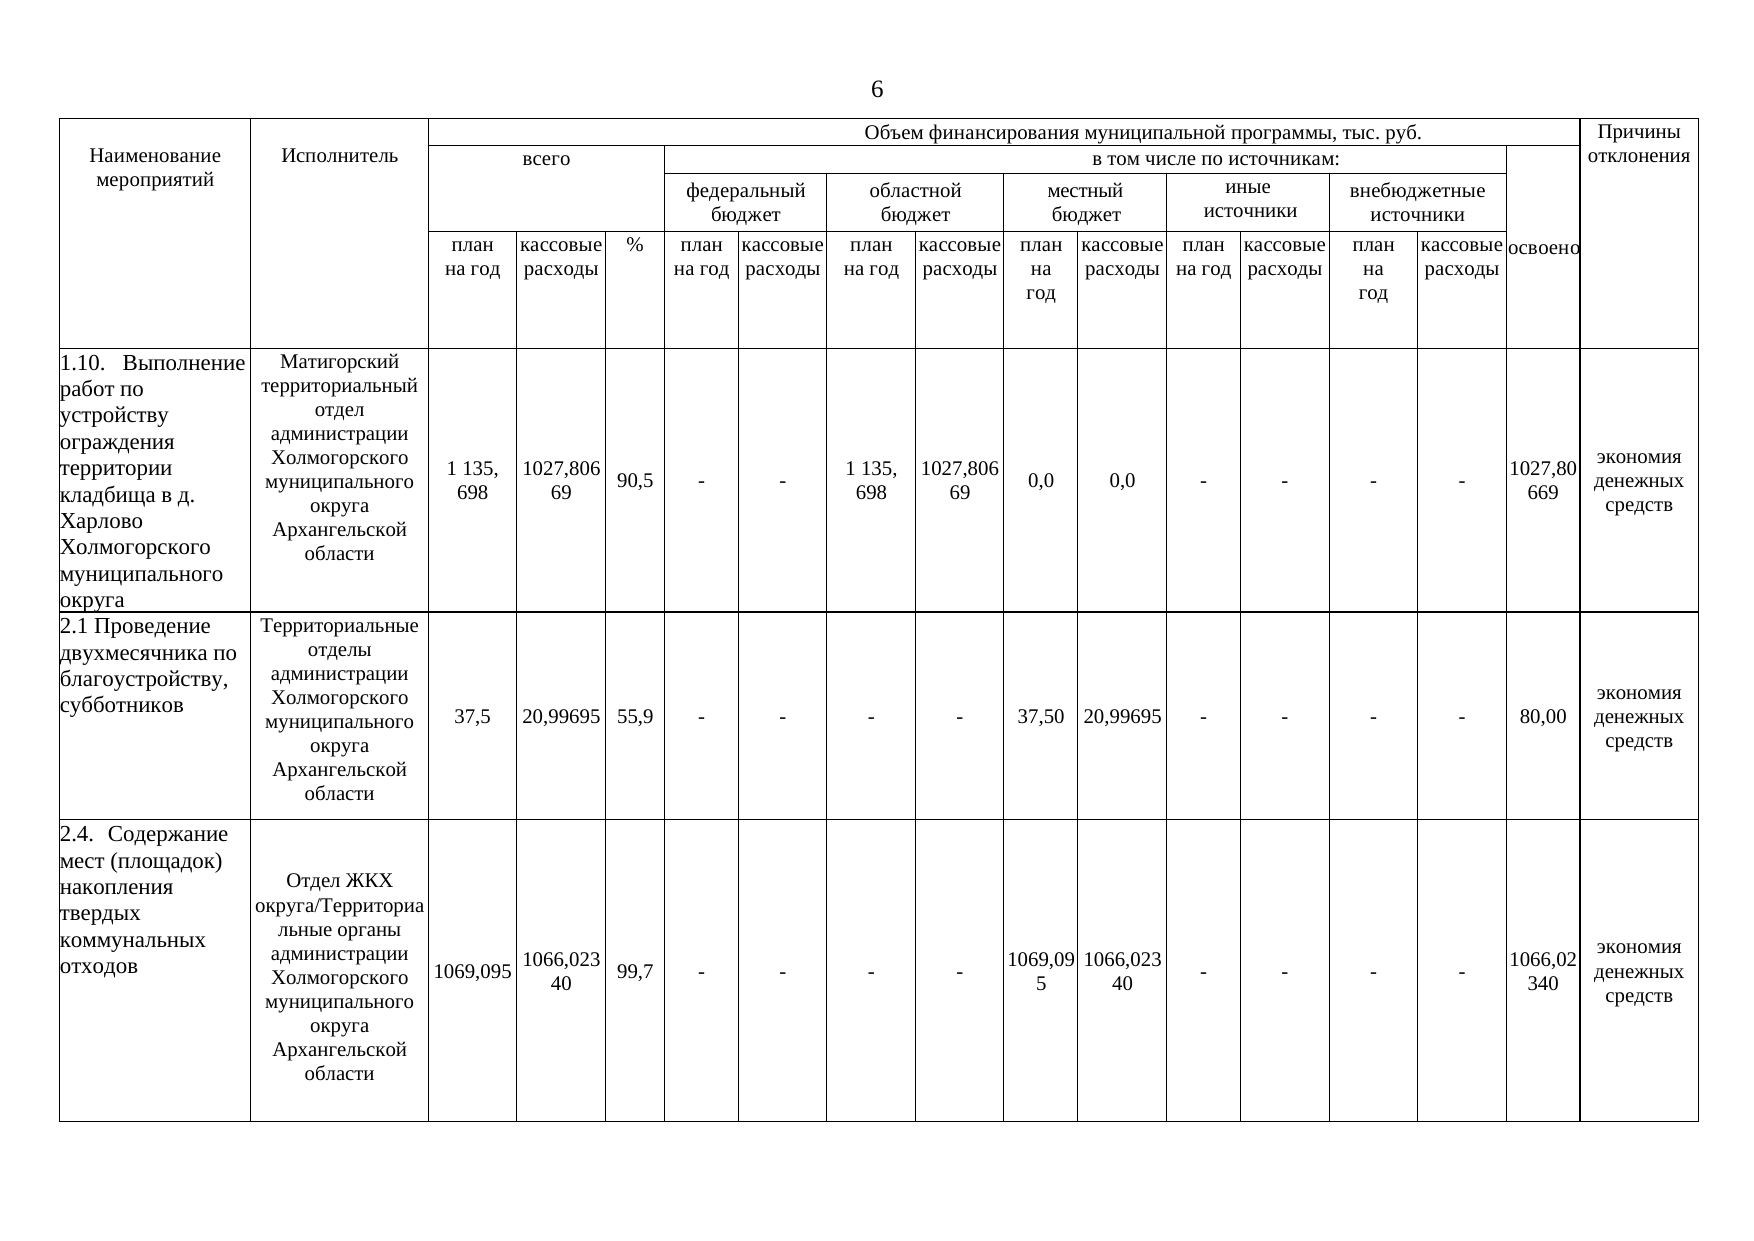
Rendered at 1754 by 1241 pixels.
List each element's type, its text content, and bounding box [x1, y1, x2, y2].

table_cell 1066,02340 [1507, 820, 1579, 1121]
table_cell 1.10. Выполнение работ по устройству ограждения территории кладбища в д. Харлово Холмогорского муниципального округа Архангельской области [60, 349, 250, 611]
table_cell 1027,80669 [1507, 349, 1579, 611]
table_cell - [1330, 613, 1417, 819]
table_cell - [1167, 820, 1240, 1121]
table_cell 55,9 [606, 613, 664, 819]
table_cell кассовые расходы [739, 232, 826, 348]
table_cell федеральный бюджет [665, 174, 826, 231]
table_cell кассовые расходы [1241, 232, 1329, 348]
table_cell 20,99695 [517, 613, 605, 819]
table_cell - [1330, 820, 1417, 1121]
table_cell - [827, 613, 915, 819]
table_cell план на год [665, 232, 738, 348]
table_cell кассовые расходы [517, 232, 605, 348]
table_header Наименование мероприятий [60, 119, 250, 348]
table_cell 1 135, 698 [429, 349, 516, 611]
table_cell 37,5 [429, 613, 516, 819]
table_cell - [1241, 613, 1329, 819]
table_cell в том числе по источникам: [665, 146, 1506, 173]
table_cell - [916, 613, 1003, 819]
table_cell 0,0 [1004, 349, 1077, 611]
table_cell - [665, 613, 738, 819]
table_cell 0,0 [1078, 349, 1166, 611]
table_cell 2.1 Проведение двухмесячника по благоустройству, субботников [60, 613, 250, 819]
table_cell 1 135, 698 [827, 349, 915, 611]
table_cell местный бюджет [1004, 174, 1166, 231]
table_cell - [1241, 349, 1329, 611]
table_cell - [1418, 820, 1506, 1121]
table_cell 20,99695 [1078, 613, 1166, 819]
table_cell всего [429, 146, 664, 231]
table_header Причины отклонения [1581, 119, 1698, 348]
table_cell - [827, 820, 915, 1121]
table_cell - [1167, 613, 1240, 819]
table_cell освоено [1507, 146, 1579, 348]
table_cell внебюджетные источники [1330, 174, 1506, 231]
table_cell 1027,80669 [517, 349, 605, 611]
table_cell - [916, 820, 1003, 1121]
table_cell Отдел ЖКХ округа/Территориальные органы администрации Холмогорского муниципального округа Архангельской области [251, 820, 428, 1121]
table_cell 2.4. Содержание мест (площадок) накопления твердых коммунальных отходов [60, 820, 250, 1121]
table_cell 1069,095 [429, 820, 516, 1121]
table_cell - [1167, 349, 1240, 611]
table_cell 1066,02340 [517, 820, 605, 1121]
table_cell иные источники [1167, 174, 1329, 231]
table_cell 1069,095 [1004, 820, 1077, 1121]
table_cell план на год [1004, 232, 1077, 348]
table_cell Территориальные отделы администрации Холмогорского муниципального округа Архангельской области [251, 613, 428, 819]
table_cell 80,00 [1507, 613, 1579, 819]
table_cell - [739, 820, 826, 1121]
table_header Исполнитель [251, 119, 428, 348]
table_cell кассовые расходы [1418, 232, 1506, 348]
table_cell план на год [1167, 232, 1240, 348]
table_cell - [739, 613, 826, 819]
table_cell 90,5 [606, 349, 664, 611]
table_cell кассовые расходы [916, 232, 1003, 348]
table_cell план на год [429, 232, 516, 348]
table_cell - [1418, 349, 1506, 611]
table_cell экономия денежных средств [1581, 349, 1698, 611]
table_cell план на год [1330, 232, 1417, 348]
table_cell экономия денежных средств [1581, 613, 1698, 819]
table_cell - [665, 349, 738, 611]
table_cell областной бюджет [827, 174, 1003, 231]
table_cell - [1330, 349, 1417, 611]
table_cell кассовые расходы [1078, 232, 1166, 348]
table_cell 37,50 [1004, 613, 1077, 819]
table_cell 99,7 [606, 820, 664, 1121]
table_cell экономия денежных средств [1581, 820, 1698, 1121]
table_cell - [1418, 613, 1506, 819]
table_cell - [739, 349, 826, 611]
table_cell - [1241, 820, 1329, 1121]
table_cell 1066,02340 [1078, 820, 1166, 1121]
table_header Объем финансирования муниципальной программы, тыс. руб. [429, 119, 1579, 145]
table_cell 1027,80669 [916, 349, 1003, 611]
table_cell план на год [827, 232, 915, 348]
table_cell % [606, 232, 664, 348]
table_cell - [665, 820, 738, 1121]
table_cell Матигорский территориальный отдел администрации Холмогорского муниципального округа Архангельской области [251, 349, 428, 611]
